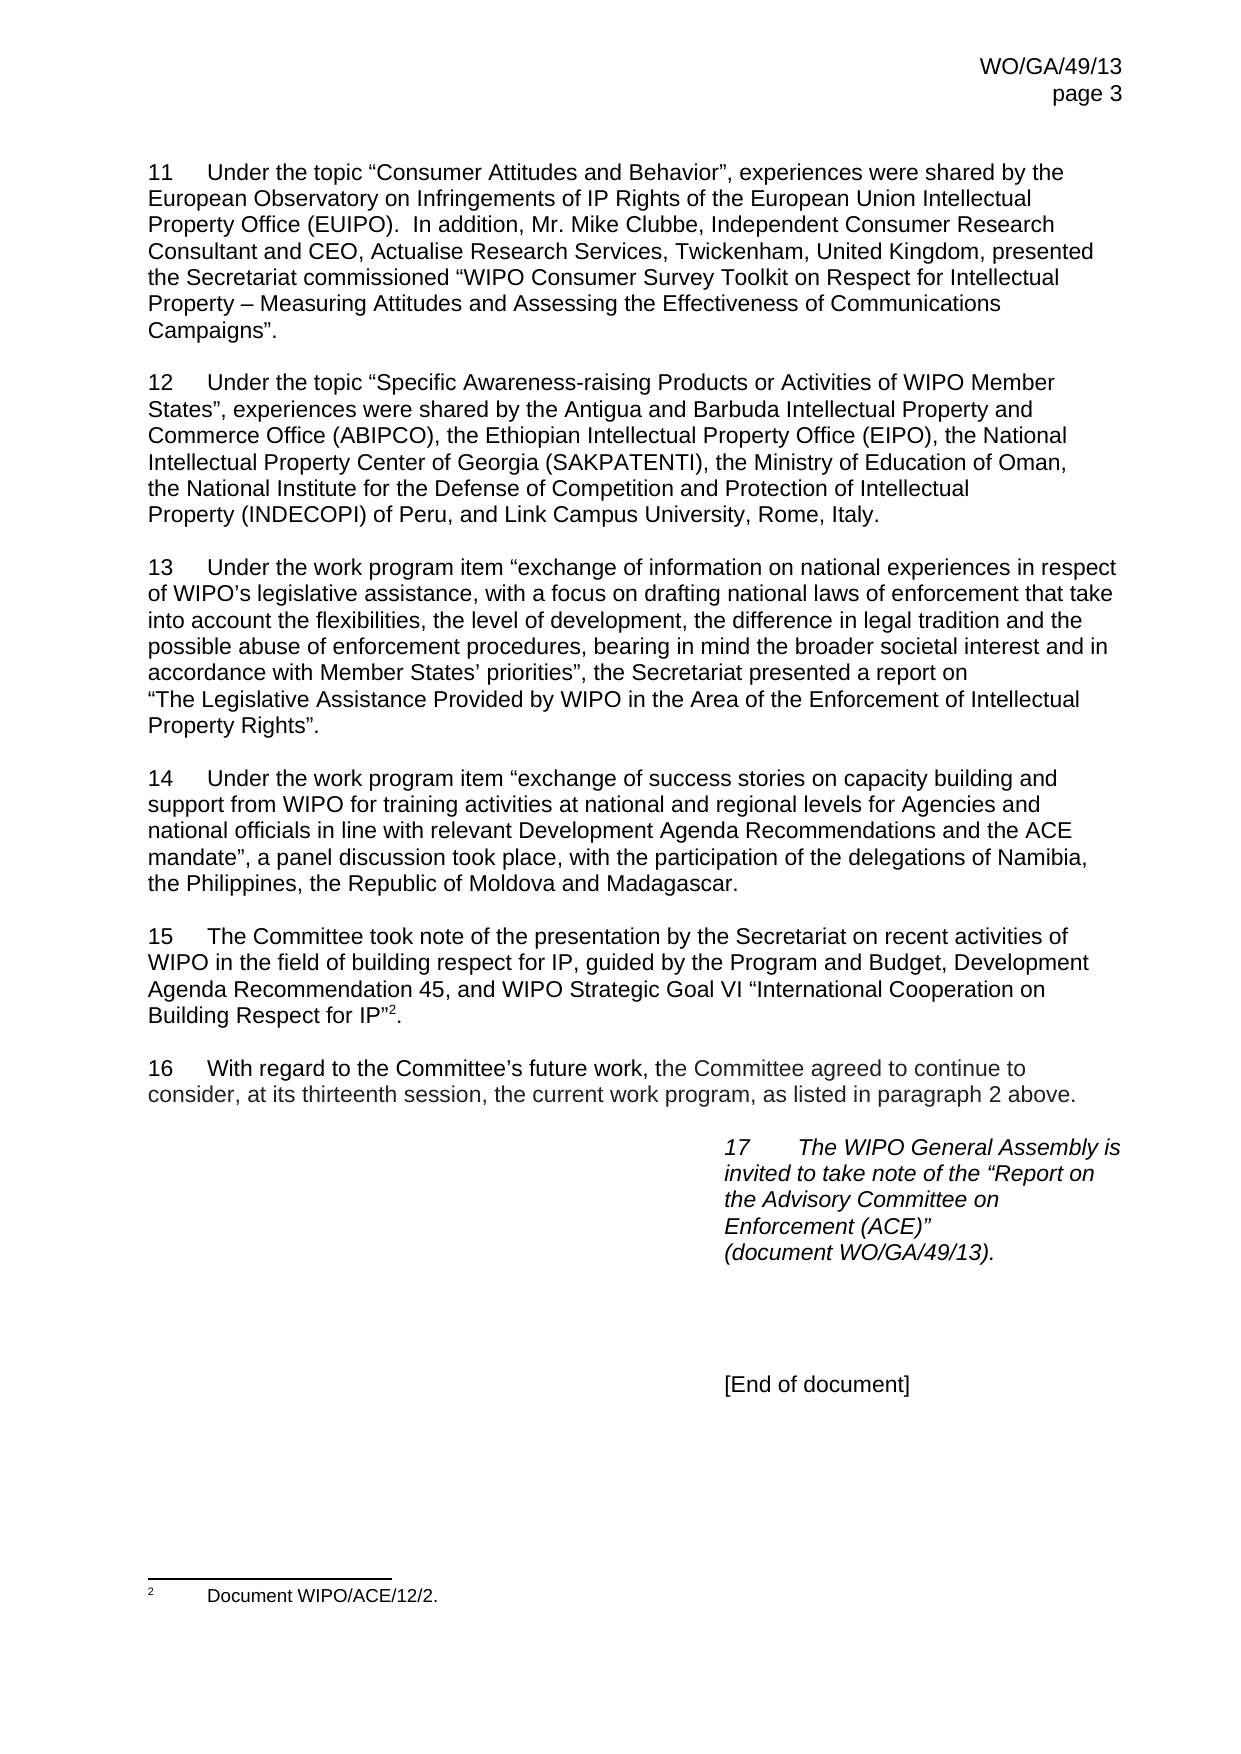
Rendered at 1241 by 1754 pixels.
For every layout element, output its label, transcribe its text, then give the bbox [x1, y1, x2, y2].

text The Committee took note of the presentation by the Secretariat on recent activities of WIPO in the field of building respect for IP, guided by the Program and Budget, Development Agenda Recommendation 45, and WIPO Strategic Goal VI “International Cooperation on Building Respect for IP”. [148, 923, 1122, 1028]
text Under the topic “Consumer Attitudes and Behavior”, experiences were shared by the European Observatory on Infringements of IP Rights of the European Union Intellectual Property Office (EUIPO). In addition, Mr. Mike Clubbe, Independent Consumer Research Consultant and CEO, Actualise Research Services, Twickenham, United Kingdom, presented the Secretariat commissioned “WIPO Consumer Survey Toolkit on Respect for Intellectual Property – Measuring Attitudes and Assessing the Effectiveness of Communications Campaigns”. [148, 158, 1122, 343]
text Under the work program item “exchange of information on national experiences in respect of WIPO’s legislative assistance, with a focus on drafting national laws of enforcement that take into account the flexibilities, the level of development, the difference in legal tradition and the possible abuse of enforcement procedures, bearing in mind the broader societal interest and in accordance with Member States’ priorities”, the Secretariat presented a report on “The Legislative Assistance Provided by WIPO in the Area of the Enforcement of Intellectual Property Rights”. [148, 554, 1122, 738]
text Under the work program item “exchange of success stories on capacity building and support from WIPO for training activities at national and regional levels for Agencies and national officials in line with relevant Development Agenda Recommendations and the ACE mandate”, a panel discussion took place, with the participation of the delegations of Namibia, the Philippines, the Republic of Moldova and Madagascar. [148, 765, 1122, 896]
text With regard to the Committee’s future work, the Committee agreed to continue to consider, at its thirteenth session, the current work program, as listed in paragraph 2 above. [148, 1054, 1122, 1107]
text [End of document] [724, 1371, 1122, 1397]
text The WIPO General Assembly is invited to take note of the “Report on the Advisory Committee on Enforcement (ACE)” (document WO/GA/49/13). [724, 1134, 1122, 1265]
text Under the topic “Specific Awareness-raising Products or Activities of WIPO Member States”, experiences were shared by the Antigua and Barbuda Intellectual Property and Commerce Office (ABIPCO), the Ethiopian Intellectual Property Office (EIPO), the National Intellectual Property Center of Georgia (SAKPATENTI), the Ministry of Education of Oman, the National Institute for the Defense of Competition and Protection of Intellectual Property (INDECOPI) of Peru, and Link Campus University, Rome, Italy. [148, 369, 1122, 527]
